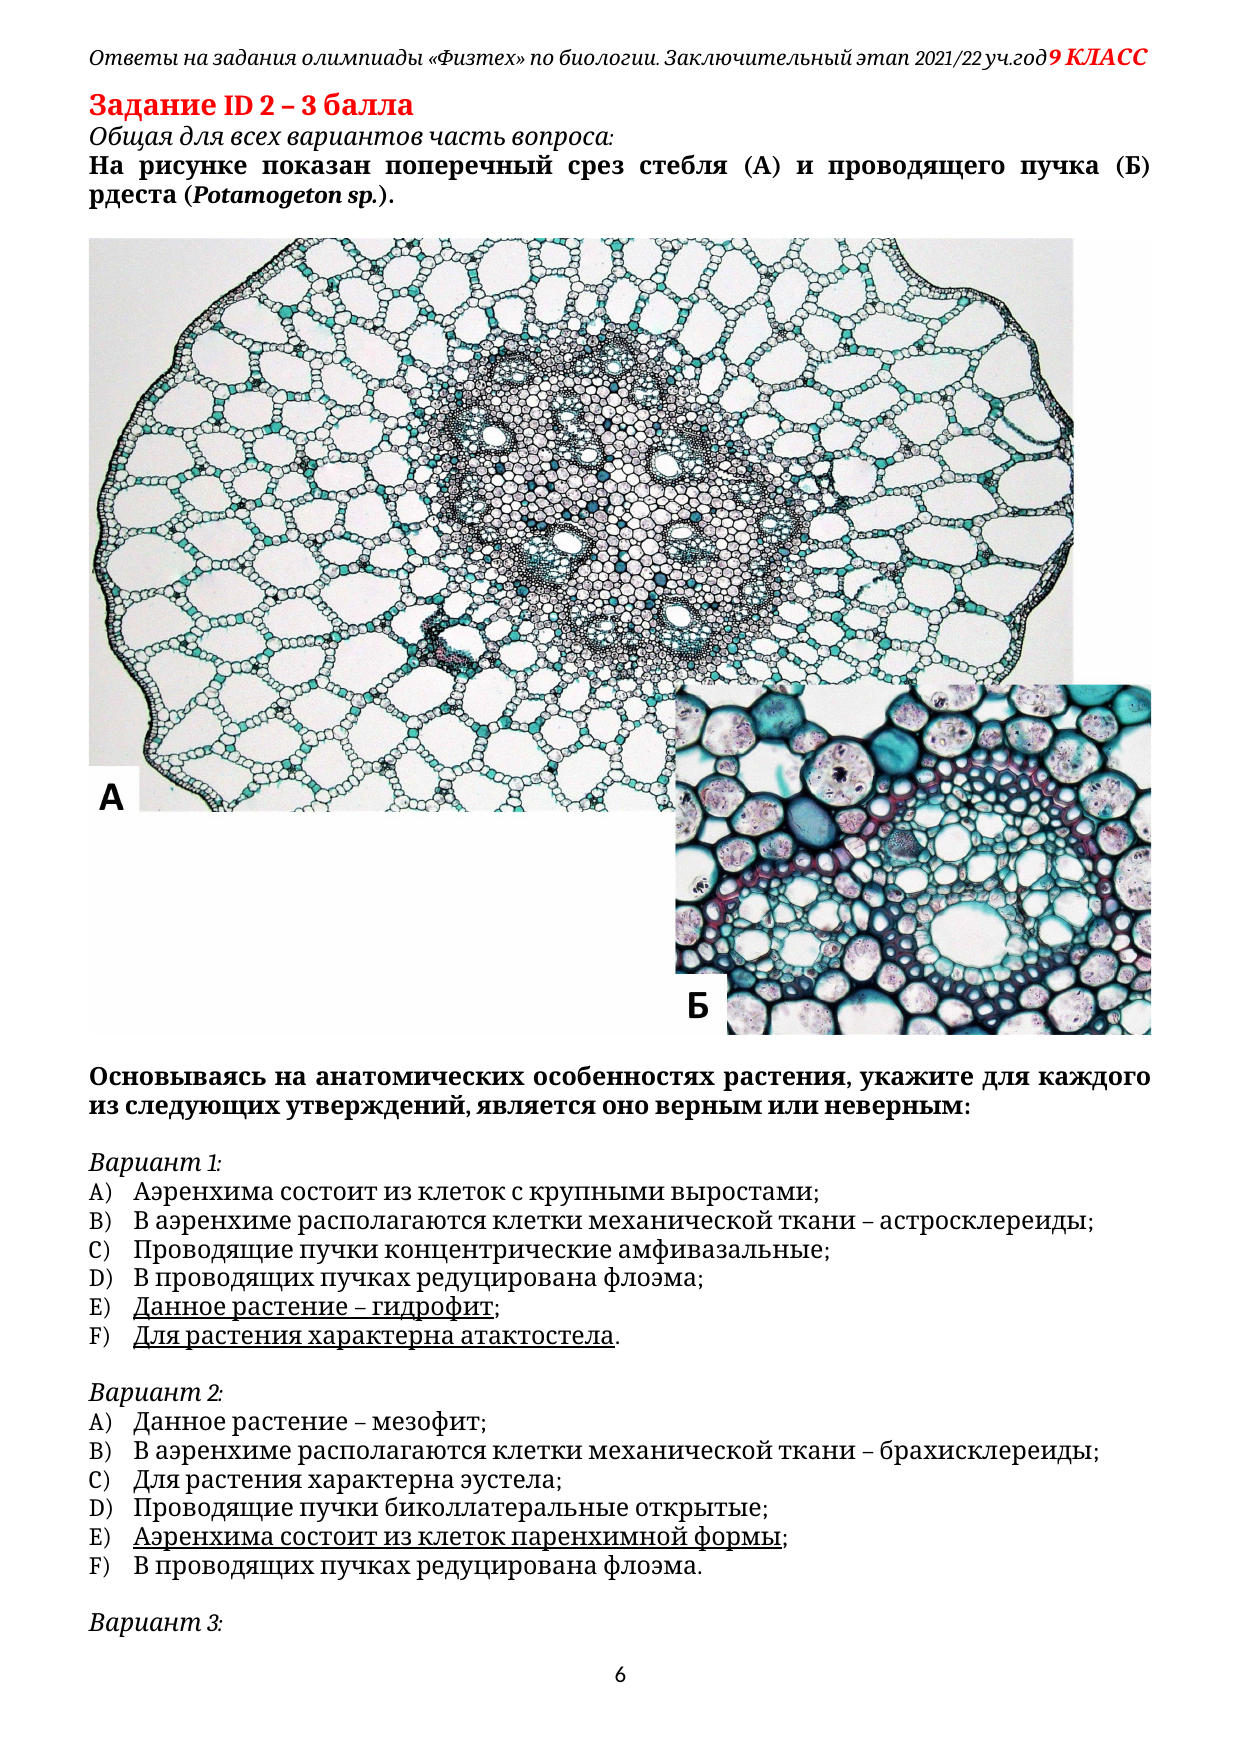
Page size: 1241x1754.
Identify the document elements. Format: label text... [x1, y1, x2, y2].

picture [88, 238, 1152, 1035]
text Вариант 3: [89, 1609, 1152, 1638]
text Задание ID 2 – 3 балла [89, 89, 1152, 123]
list Данное растение – гидрофит; [89, 1293, 1152, 1322]
list Данное растение – мезофит; [89, 1408, 1152, 1437]
list В аэренхиме располагаются клетки механической ткани – брахисклереиды; [89, 1437, 1152, 1466]
list Для растения характерна атактостела. [89, 1322, 1152, 1351]
text Вариант 1: [89, 1149, 1152, 1178]
list Проводящие пучки концентрические амфивазальные; [89, 1236, 1152, 1264]
list Аэренхима состоит из клеток с крупными выростами; [89, 1178, 1152, 1207]
list Проводящие пучки биколлатеральные открытые; [89, 1494, 1152, 1523]
list В проводящих пучках редуцирована флоэма. [89, 1552, 1152, 1581]
list В аэренхиме располагаются клетки механической ткани – астросклереиды; [89, 1207, 1152, 1236]
text Вариант 2: [89, 1379, 1152, 1408]
text Основываясь на анатомических особенностях растения, укажите для каждого из следующих утверждений, является оно верным или неверным: [89, 1063, 1152, 1121]
text Общая для всех вариантов часть вопроса: [89, 123, 1152, 152]
list Для растения характерна эустела; [89, 1466, 1152, 1494]
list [89, 1523, 1152, 1552]
text На рисунке показан поперечный срез стебля (А) и проводящего пучка (Б) рдеста (Potamogeton sp.). [89, 152, 1152, 209]
list В проводящих пучках редуцирована флоэма; [89, 1264, 1152, 1293]
